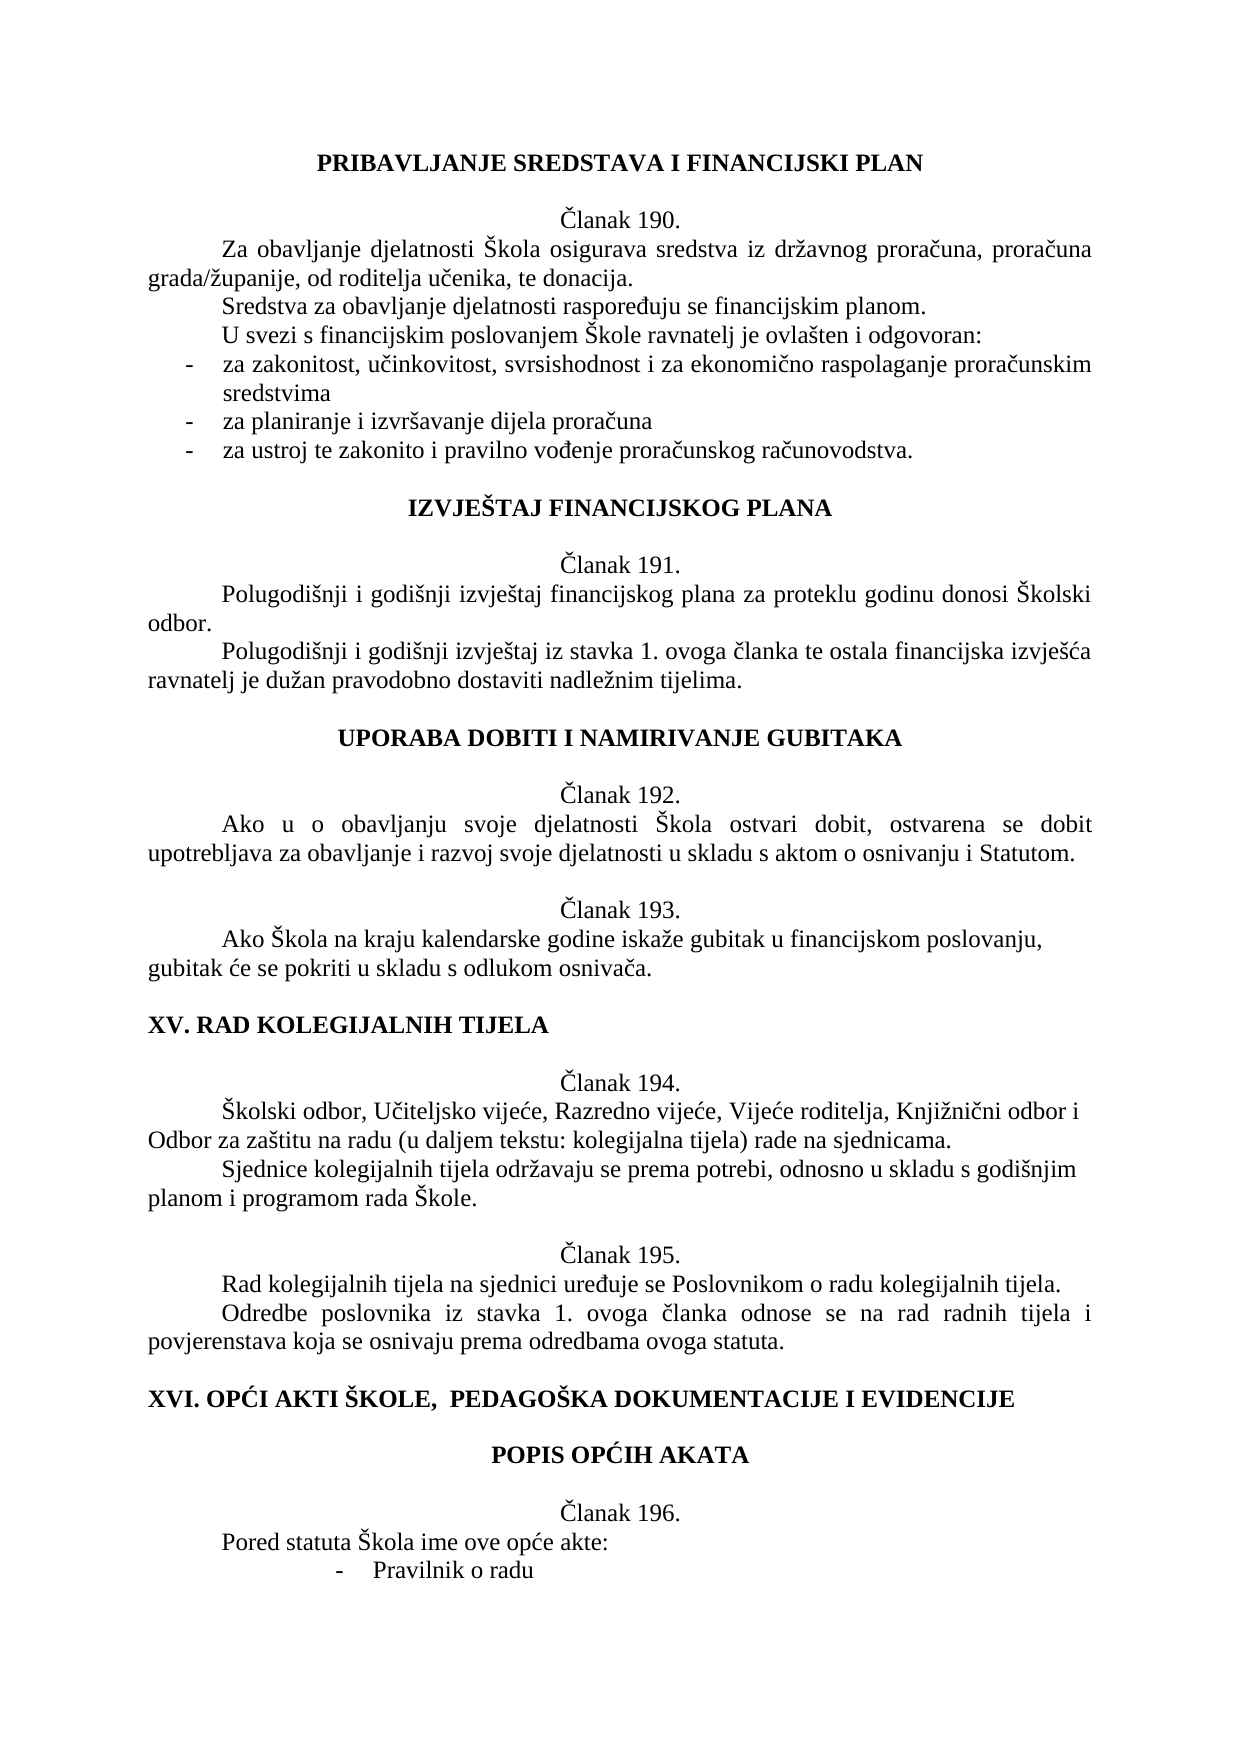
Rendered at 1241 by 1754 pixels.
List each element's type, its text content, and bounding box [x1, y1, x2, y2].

text Polugodišnji i godišnji izvještaj iz stavka 1. ovoga članka te ostala financijska izvješća ravnatelj je dužan pravodobno dostaviti nadležnim tijelima. [148, 636, 1093, 694]
text Sredstva za obavljanje djelatnosti raspoređuju se financijskim planom. [148, 291, 1093, 320]
text UPORABA DOBITI I NAMIRIVANJE GUBITAKA [148, 723, 1093, 751]
text XV. RAD KOLEGIJALNIH TIJELA [148, 1010, 1093, 1039]
text IZVJEŠTAJ FINANCIJSKOG PLANA [148, 493, 1093, 521]
text POPIS OPĆIH AKATA [148, 1441, 1093, 1469]
text Članak 194. [148, 1068, 1093, 1096]
list za ustroj te zakonito i pravilno vođenje proračunskog računovodstva. [185, 435, 1093, 464]
text Sjednice kolegijalnih tijela održavaju se prema potrebi, odnosno u skladu s godišnjim planom i programom rada Škole. [148, 1154, 1093, 1211]
text Članak 191. [148, 550, 1093, 579]
list za zakonitost, učinkovitost, svrsishodnost i za ekonomično raspolaganje proračunskim sredstvima [185, 349, 1093, 406]
text Ako Škola na kraju kalendarske godine iskaže gubitak u financijskom poslovanju, gubitak će se pokriti u skladu s odlukom osnivača. [148, 924, 1093, 981]
text Ako u o obavljanju svoje djelatnosti Škola ostvari dobit, ostvarena se dobit upotrebljava za obavljanje i razvoj svoje djelatnosti u skladu s aktom o osnivanju i Statutom. [148, 809, 1093, 866]
text U svezi s financijskim poslovanjem Škole ravnatelj je ovlašten i odgovoran: [148, 320, 1093, 349]
text Članak 195. [148, 1240, 1093, 1269]
text XVI. OPĆI AKTI ŠKOLE, PEDAGOŠKA DOKUMENTACIJE I EVIDENCIJE [148, 1384, 1093, 1413]
text Za obavljanje djelatnosti Škola osigurava sredstva iz državnog proračuna, proračuna grada/županije, od roditelja učenika, te donacija. [148, 234, 1093, 291]
text Polugodišnji i godišnji izvještaj financijskog plana za proteklu godinu donosi Školski odbor. [148, 579, 1093, 636]
list Pravilnik o radu [335, 1556, 1093, 1584]
text Pored statuta Škola ime ove opće akte: [148, 1527, 1093, 1556]
text Članak 192. [148, 780, 1093, 809]
list za planiranje i izvršavanje dijela proračuna [185, 406, 1093, 435]
text Rad kolegijalnih tijela na sjednici uređuje se Poslovnikom o radu kolegijalnih tijela. [148, 1269, 1093, 1298]
text Odredbe poslovnika iz stavka 1. ovoga članka odnose se na rad radnih tijela i povjerenstava koja se osnivaju prema odredbama ovoga statuta. [148, 1298, 1093, 1355]
text Školski odbor, Učiteljsko vijeće, Razredno vijeće, Vijeće roditelja, Knjižnični odbor i Odbor za zaštitu na radu (u daljem tekstu: kolegijalna tijela) rade na sjednicama. [148, 1096, 1093, 1154]
text Članak 193. [148, 895, 1093, 924]
text Članak 190. [148, 205, 1093, 234]
text PRIBAVLJANJE SREDSTAVA I FINANCIJSKI PLAN [148, 148, 1093, 176]
text Članak 196. [148, 1498, 1093, 1527]
